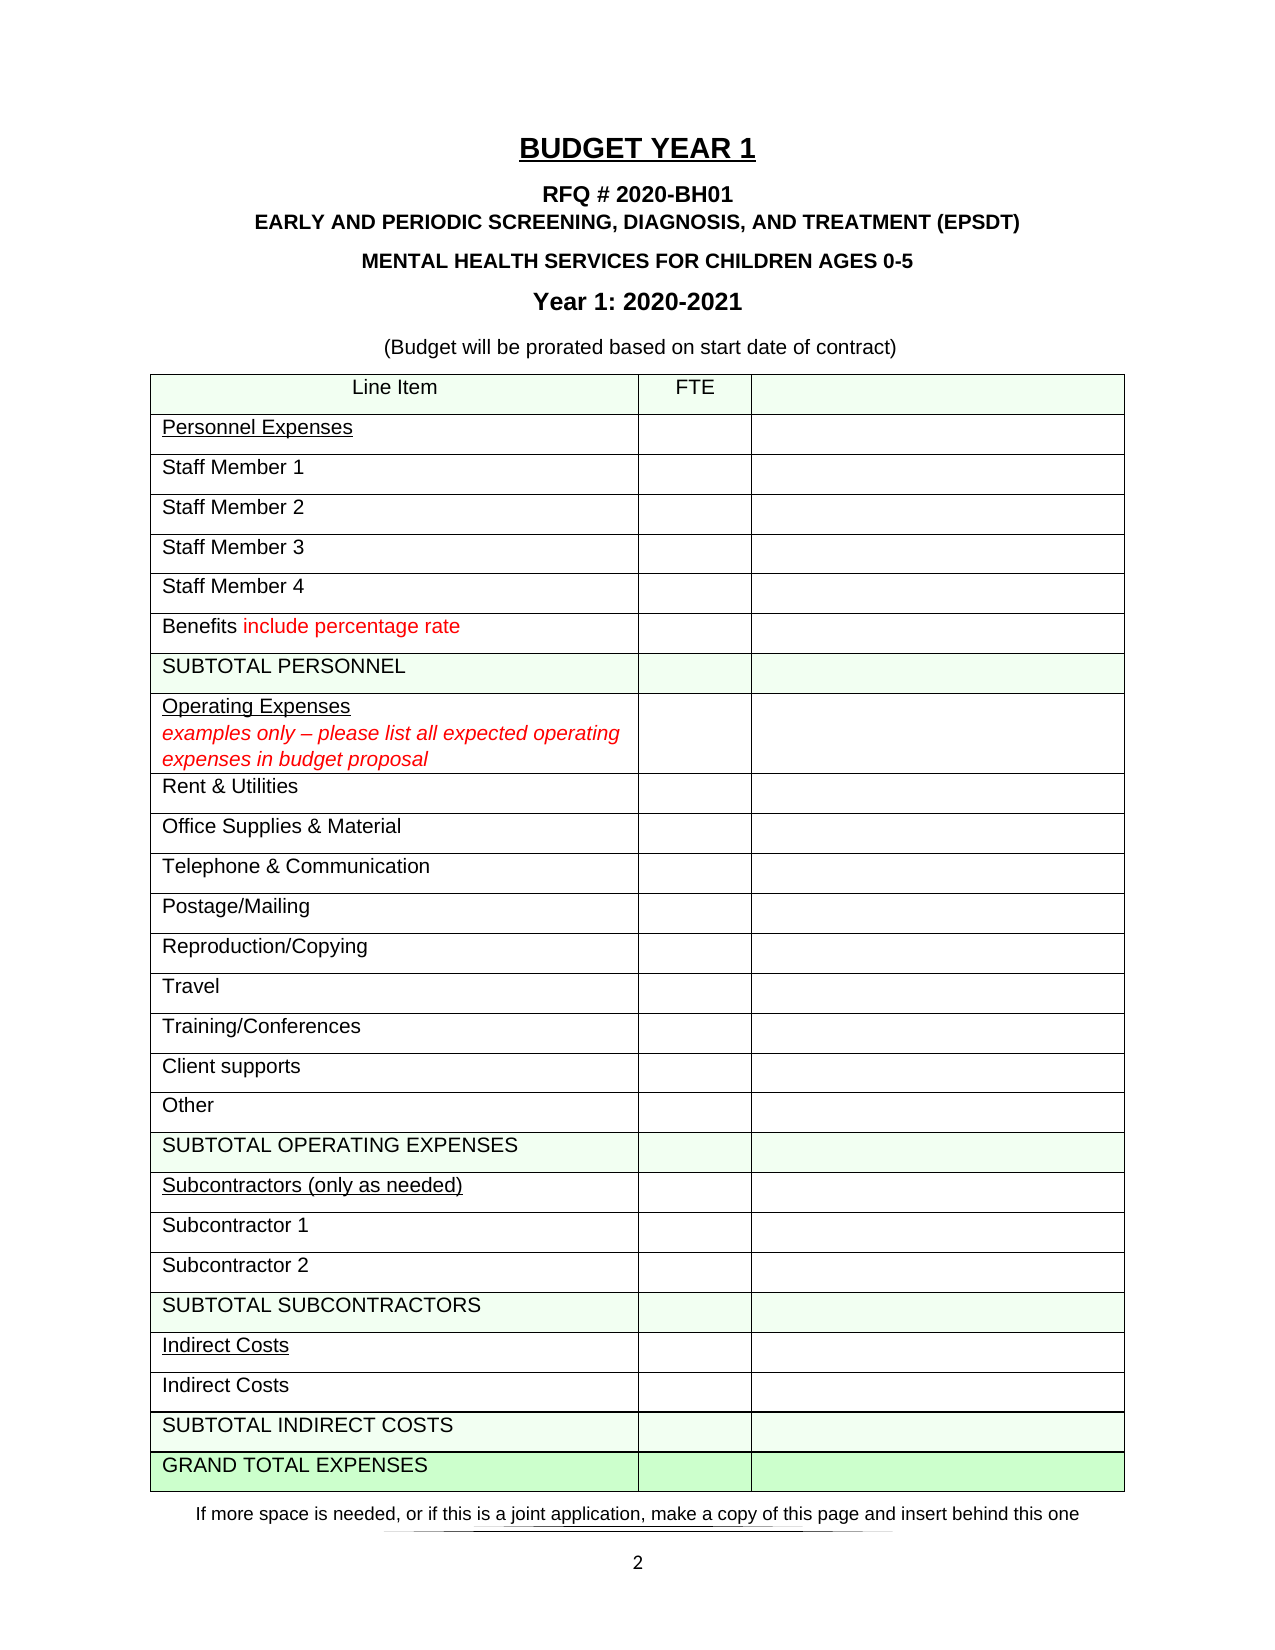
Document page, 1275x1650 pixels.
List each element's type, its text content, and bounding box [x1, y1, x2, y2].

table_cell [639, 1093, 751, 1132]
table_cell [639, 814, 751, 853]
table_cell Other [151, 1093, 638, 1132]
table_cell [639, 1213, 751, 1252]
table_cell [752, 1213, 1124, 1252]
table_cell [752, 495, 1124, 533]
table_cell [639, 495, 751, 533]
text MENTAL HEALTH SERVICES FOR CHILDREN AGES 0-5 [150, 248, 1125, 272]
table_cell [639, 1413, 751, 1451]
table_cell [639, 654, 751, 693]
table_cell [639, 1373, 751, 1411]
table_cell [752, 535, 1124, 573]
table_cell Personnel Expenses [151, 415, 638, 454]
table_cell [752, 1293, 1124, 1332]
table_cell Client supports [151, 1054, 638, 1092]
table_cell Staff Member 1 [151, 455, 638, 493]
table_cell Travel [151, 974, 638, 1012]
table_cell [752, 894, 1124, 933]
table_cell [752, 1054, 1124, 1092]
table_cell Postage/Mailing [151, 894, 638, 933]
table_cell Training/Conferences [151, 1014, 638, 1052]
table_cell Subcontractor 1 [151, 1213, 638, 1252]
table_cell [639, 1133, 751, 1172]
table_cell Office Supplies & Material [151, 814, 638, 853]
table_cell Reproduction/Copying [151, 934, 638, 973]
table_cell Indirect Costs [151, 1333, 638, 1372]
table_cell [639, 934, 751, 973]
table_header [752, 375, 1124, 414]
table_cell [639, 774, 751, 813]
table_cell [639, 1173, 751, 1212]
table_cell [752, 1333, 1124, 1372]
table_cell GRAND TOTAL EXPENSES [151, 1453, 638, 1491]
table_cell [639, 1453, 751, 1491]
table_header Line Item [151, 375, 638, 414]
table_cell [639, 1253, 751, 1292]
table_cell [752, 455, 1124, 493]
table_cell [639, 894, 751, 933]
table_cell [752, 1093, 1124, 1132]
table_cell Rent & Utilities [151, 774, 638, 813]
table_cell [639, 1014, 751, 1052]
table_cell [639, 415, 751, 454]
table_cell Benefits include percentage rate [151, 614, 638, 653]
table_cell [639, 694, 751, 773]
text (Budget will be prorated based on start date of contract) [150, 335, 1125, 359]
table_cell [752, 1453, 1124, 1491]
table_cell Staff Member 4 [151, 574, 638, 613]
table_cell [639, 614, 751, 653]
table_cell [639, 574, 751, 613]
table_cell [752, 774, 1124, 813]
table_cell [752, 574, 1124, 613]
text RFQ # 2020-BH01 [150, 181, 1125, 207]
table_cell SUBTOTAL PERSONNEL [151, 654, 638, 693]
table_cell Subcontractor 2 [151, 1253, 638, 1292]
table_cell Operating Expenses examples only – please list all expected operating expenses in budget proposal [151, 694, 638, 773]
text Year 1: 2020-2021 [150, 287, 1125, 316]
table_cell Staff Member 2 [151, 495, 638, 533]
table_cell SUBTOTAL INDIRECT COSTS [151, 1413, 638, 1451]
table_cell [752, 934, 1124, 973]
table_cell [639, 455, 751, 493]
table_cell [752, 415, 1124, 454]
table_cell [752, 814, 1124, 853]
table_cell [752, 694, 1124, 773]
table_cell [752, 1253, 1124, 1292]
text EARLY AND PERIODIC SCREENING, DIAGNOSIS, AND TREATMENT (EPSDT) [150, 209, 1125, 233]
table_cell [752, 1413, 1124, 1451]
table_cell [639, 535, 751, 573]
table_cell [639, 1333, 751, 1372]
table_cell [752, 854, 1124, 893]
table_cell [639, 1054, 751, 1092]
table_cell [752, 1373, 1124, 1411]
table_cell SUBTOTAL OPERATING EXPENSES [151, 1133, 638, 1172]
table_cell [752, 1133, 1124, 1172]
table_cell [752, 974, 1124, 1012]
table_cell Telephone & Communication [151, 854, 638, 893]
table_cell [752, 614, 1124, 653]
table_cell [752, 1173, 1124, 1212]
table_cell Staff Member 3 [151, 535, 638, 573]
table_cell [639, 1293, 751, 1332]
table_header FTE [639, 375, 751, 414]
table_cell [639, 854, 751, 893]
table_cell Indirect Costs [151, 1373, 638, 1411]
table_cell Subcontractors (only as needed) [151, 1173, 638, 1212]
table_cell [752, 1014, 1124, 1052]
table_cell [639, 974, 751, 1012]
text BUDGET YEAR 1 [150, 131, 1125, 165]
table_cell [752, 654, 1124, 693]
table_cell SUBTOTAL SUBCONTRACTORS [151, 1293, 638, 1332]
